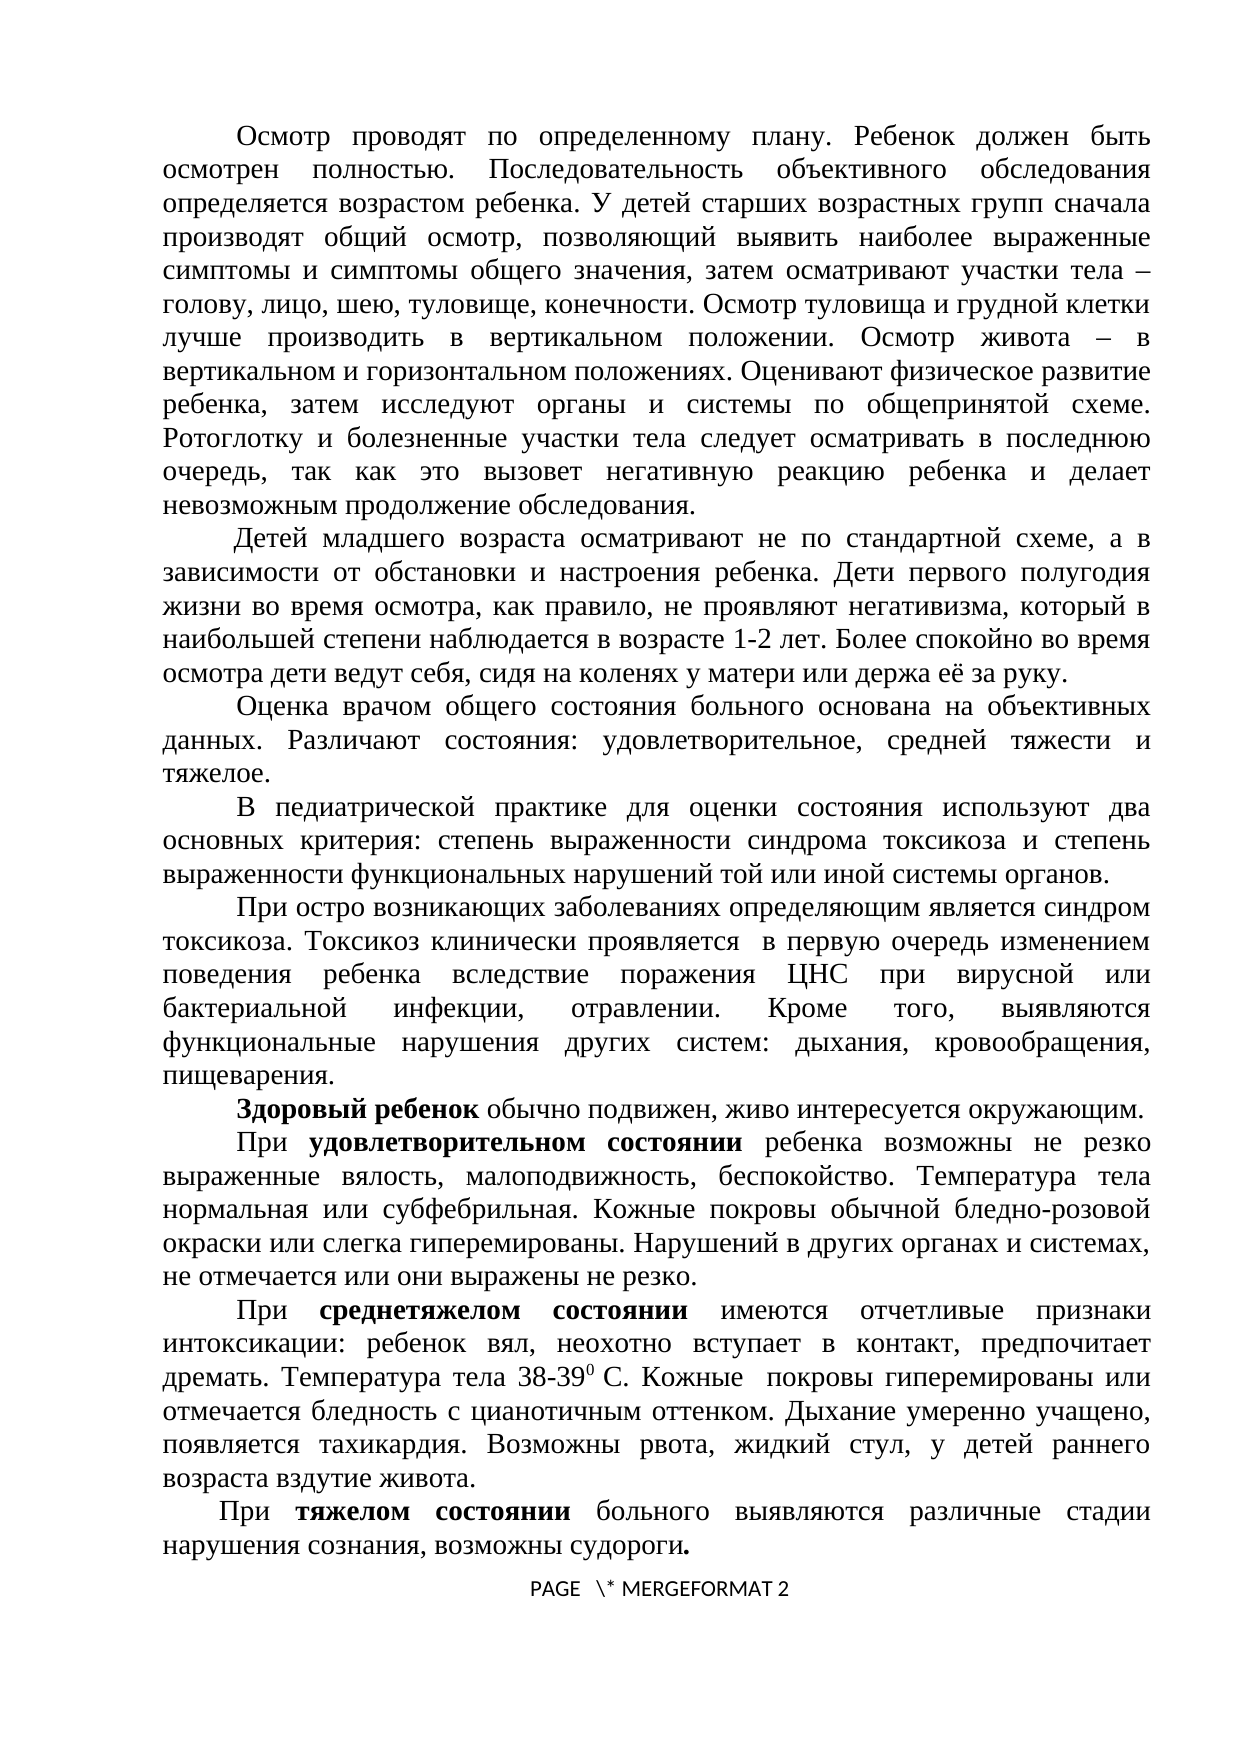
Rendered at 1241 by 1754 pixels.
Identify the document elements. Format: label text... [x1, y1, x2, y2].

text При тяжелом состоянии больного выявляются различные стадии нарушения сознания, возможны судороги. [162, 1493, 1152, 1560]
text При удовлетворительном состоянии ребенка возможны не резко выраженные вялость, малоподвижность, беспокойство. Температура тела нормальная или субфебрильная. Кожные покровы обычной бледно-розовой окраски или слегка гиперемированы. Нарушений в других органах и системах, не отмечается или они выражены не резко. [162, 1124, 1152, 1292]
text Здоровый ребенок обычно подвижен, живо интересуется окружающим. [162, 1091, 1152, 1124]
text При остро возникающих заболеваниях определяющим является синдром токсикоза. Токсикоз клинически проявляется в первую очередь изменением поведения ребенка вследствие поражения ЦНС при вирусной или бактериальной инфекции, отравлении. Кроме того, выявляются функциональные нарушения других систем: дыхания, кровообращения, пищеварения. [162, 889, 1152, 1091]
text Осмотр проводят по определенному плану. Ребенок должен быть осмотрен полностью. Последовательность объективного обследования определяется возрастом ребенка. У детей старших возрастных групп сначала производят общий осмотр, позволяющий выявить наиболее выраженные симптомы и симптомы общего значения, затем осматривают участки тела – голову, лицо, шею, туловище, конечности. Осмотр туловища и грудной клетки лучше производить в вертикальном положении. Осмотр живота – в вертикальном и горизонтальном положениях. Оценивают физическое развитие ребенка, затем исследуют органы и системы по общепринятой схеме. Ротоглотку и болезненные участки тела следует осматривать в последнюю очередь, так как это вызовет негативную реакцию ребенка и делает невозможным продолжение обследования. [162, 118, 1152, 521]
text При среднетяжелом состоянии имеются отчетливые признаки интоксикации: ребенок вял, неохотно вступает в контакт, предпочитает дремать. Температура тела 38-390 С. Кожные покровы гиперемированы или отмечается бледность с цианотичным оттенком. Дыхание умеренно учащено, появляется тахикардия. Возможны рвота, жидкий стул, у детей раннего возраста вздутие живота. [162, 1292, 1152, 1493]
text Детей младшего возраста осматривают не по стандартной схеме, а в зависимости от обстановки и настроения ребенка. Дети первого полугодия жизни во время осмотра, как правило, не проявляют негативизма, который в наибольшей степени наблюдается в возрасте 1-2 лет. Более спокойно во время осмотра дети ведут себя, сидя на коленях у матери или держа её за руку. [162, 521, 1152, 688]
text В педиатрической практике для оценки состояния используют два основных критерия: степень выраженности синдрома токсикоза и степень выраженности функциональных нарушений той или иной системы органов. [162, 789, 1152, 889]
text Оценка врачом общего состояния больного основана на объективных данных. Различают состояния: удовлетворительное, средней тяжести и тяжелое. [162, 688, 1152, 789]
